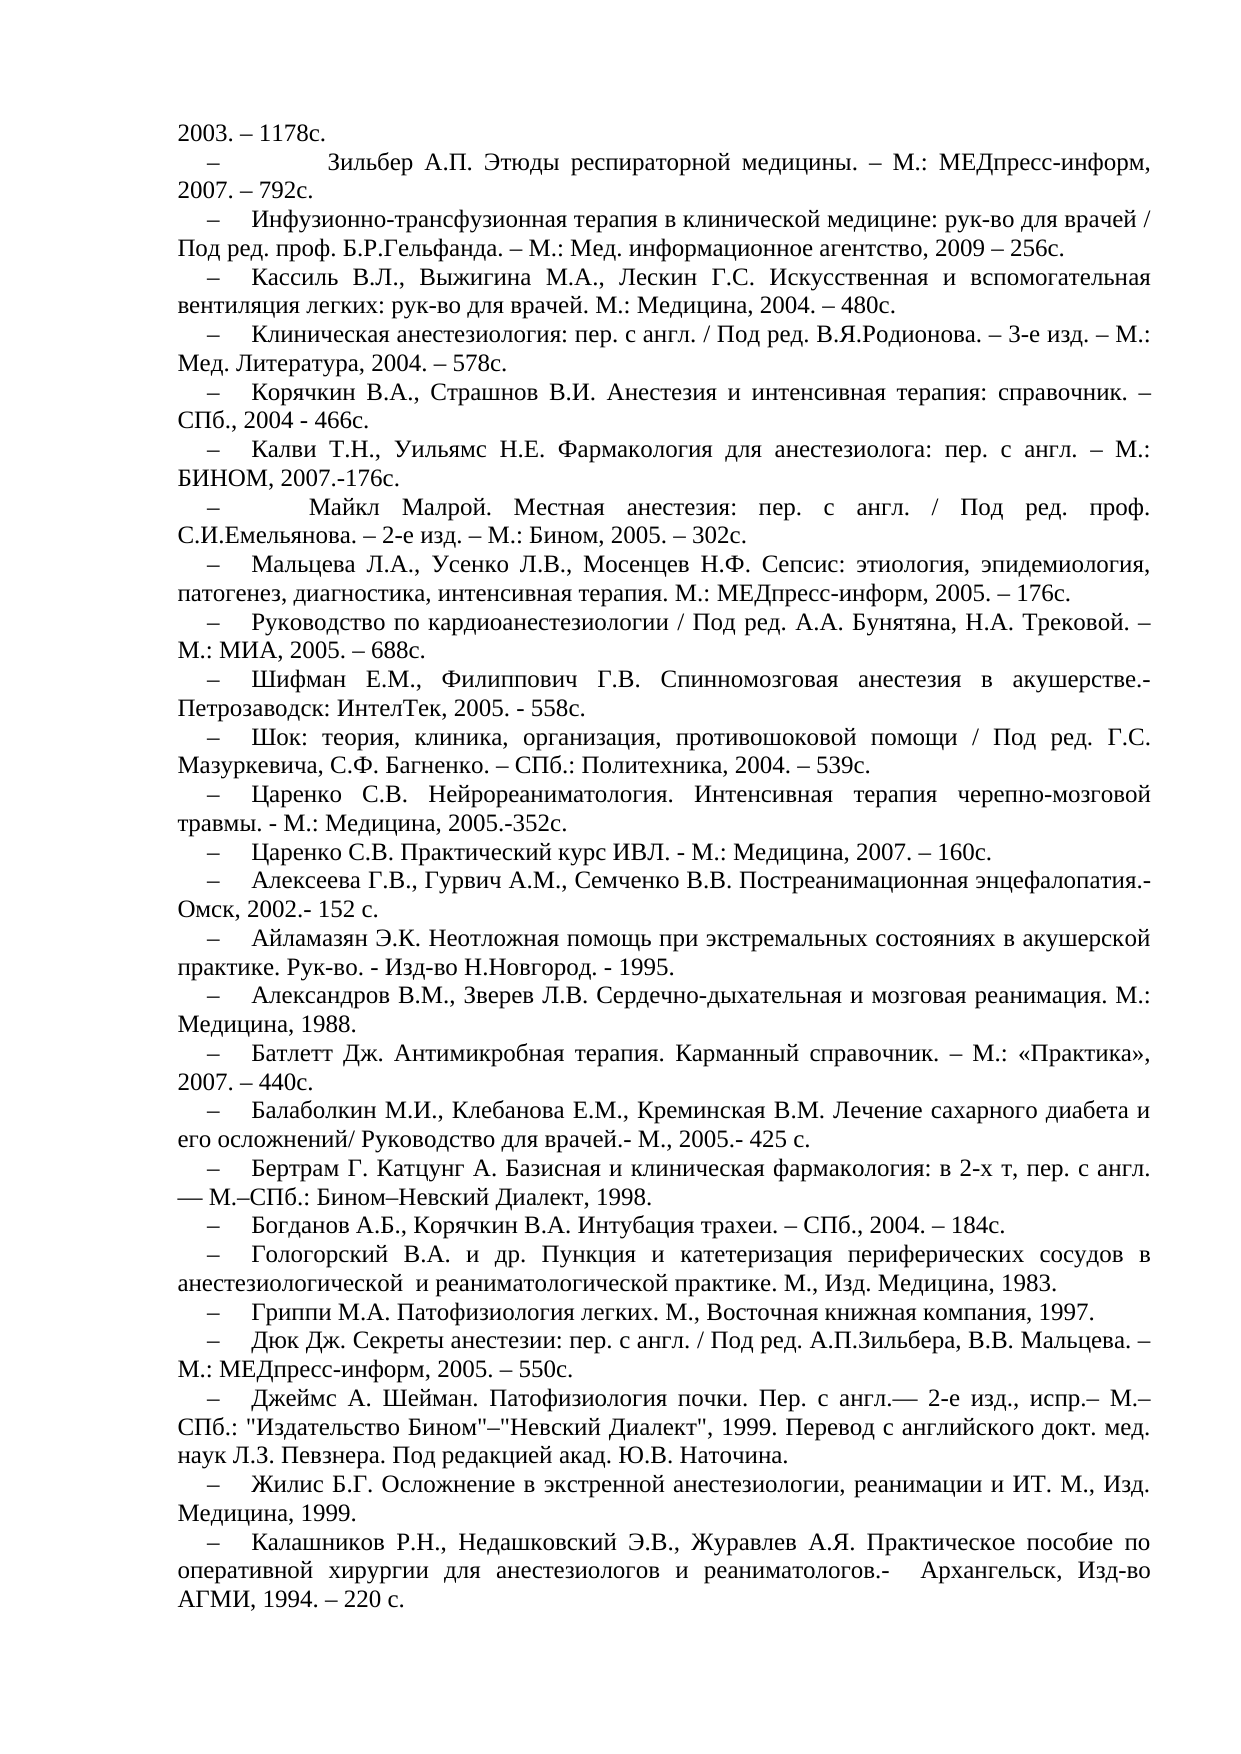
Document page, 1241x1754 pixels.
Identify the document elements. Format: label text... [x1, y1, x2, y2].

list Царенко С.В. Нейрореаниматология. Интенсивная терапия черепно-мозговой травмы. - М.: Медицина, 2005.-352с. [177, 779, 1152, 837]
list Батлетт Дж. Антимикробная терапия. Карманный справочник. – М.: «Практика», 2007. – 440с. [177, 1038, 1152, 1096]
list Александров В.М., Зверев Л.В. Сердечно-дыхательная и мозговая реанимация. М.: Медицина, 1988. [177, 981, 1152, 1038]
list Кассиль В.Л., Выжигина М.А., Лескин Г.С. Искусственная и вспомогательная вентиляция легких: рук-во для врачей. М.: Медицина, 2004. – 480с. [177, 262, 1152, 319]
list Гриппи М.А. Патофизиология легких. М., Восточная книжная компания, 1997. [177, 1297, 1133, 1326]
list Гологорский В.А. и др. Пункция и катетеризация периферических сосудов в анестезиологической и реаниматологической практике. М., Изд. Медицина, 1983. [177, 1239, 1152, 1297]
list Инфузионно-трансфузионная терапия в клинической медицине: рук-во для врачей / Под ред. проф. Б.Р.Гельфанда. – М.: Мед. информационное агентство, 2009 – 256с. [177, 204, 1152, 262]
list Шок: теория, клиника, организация, противошоковой помощи / Под ред. Г.С. Мазуркевича, С.Ф. Багненко. – СПб.: Политехника, 2004. – 539с. [177, 722, 1152, 779]
list Калашников Р.Н., Недашковский Э.В., Журавлев А.Я. Практическое пособие по оперативной хирургии для анестезиологов и реаниматологов.- Архангельск, Изд-во АГМИ, 1994. – 220 с. [177, 1527, 1152, 1613]
list Богданов А.Б., Корячкин В.А. Интубация трахеи. – СПб., 2004. – 184с. [177, 1211, 1152, 1239]
list Зильбер А.П. Этюды респираторной медицины. – М.: МЕДпресс-информ, 2007. – 792с. [177, 147, 1152, 204]
list Дюк Дж. Секреты анестезии: пер. с англ. / Под ред. А.П.Зильбера, В.В. Мальцева. – М.: МЕДпресс-информ, 2005. – 550с. [177, 1326, 1152, 1383]
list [177, 118, 1152, 147]
list Руководство по кардиоанестезиологии / Под ред. А.А. Бунятяна, Н.А. Трековой. – М.: МИА, 2005. – 688с. [177, 607, 1152, 664]
list Айламазян Э.К. Неотложная помощь при экстремальных состояниях в акушерской практике. Рук-во. - Изд-во Н.Новгород. - 1995. [177, 923, 1152, 981]
list Бертрам Г. Катцунг А. Базисная и клиническая фармакология: в 2-х т, пер. с англ. — М.–СПб.: Бином–Невский Диалект, 1998. [177, 1153, 1152, 1211]
list Царенко С.В. Практический курс ИВЛ. - М.: Медицина, 2007. – 160с. [177, 837, 1152, 866]
list Балаболкин М.И., Клебанова Е.М., Креминская В.М. Лечение сахарного диабета и его осложнений/ Руководство для врачей.- М., 2005.- 425 с. [177, 1096, 1152, 1153]
list Майкл Малрой. Местная анестезия: пер. с англ. / Под ред. проф. С.И.Емельянова. – 2-е изд. – М.: Бином, 2005. – 302с. [177, 492, 1152, 549]
list Алексеева Г.В., Гурвич А.М., Семченко В.В. Постреанимационная энцефалопатия.- Омск, 2002.- 152 с. [177, 866, 1152, 923]
list Шифман Е.М., Филиппович Г.В. Спинномозговая анестезия в акушерстве.-Петрозаводск: ИнтелТек, 2005. - 558c. [177, 664, 1152, 722]
list Джеймс А. Шейман. Патофизиология почки. Пер. с англ.— 2-е изд., испр.– М.–СПб.: "Издательство Бином"–"Невский Диалект", 1999. Перевод с английского докт. мед. наук Л.З. Певзнера. Под редакцией акад. Ю.В. Наточина. [177, 1383, 1152, 1469]
list Калви Т.Н., Уильямс Н.Е. Фармакология для анестезиолога: пер. с англ. – М.: БИНОМ, 2007.-176с. [177, 434, 1152, 492]
list Жилис Б.Г. Осложнение в экстренной анестезиологии, реанимации и ИТ. М., Изд. Медицина, 1999. [177, 1469, 1152, 1527]
list Мальцева Л.А., Усенко Л.В., Мосенцев Н.Ф. Сепсис: этиология, эпидемиология, патогенез, диагностика, интенсивная терапия. М.: МЕДпресс-информ, 2005. – 176с. [177, 549, 1152, 607]
list Корячкин В.А., Страшнов В.И. Анестезия и интенсивная терапия: справочник. – СПб., 2004 - 466с. [177, 377, 1152, 434]
list Клиническая анестезиология: пер. с англ. / Под ред. В.Я.Родионова. – 3-е изд. – М.: Мед. Литература, 2004. – 578с. [177, 319, 1152, 377]
